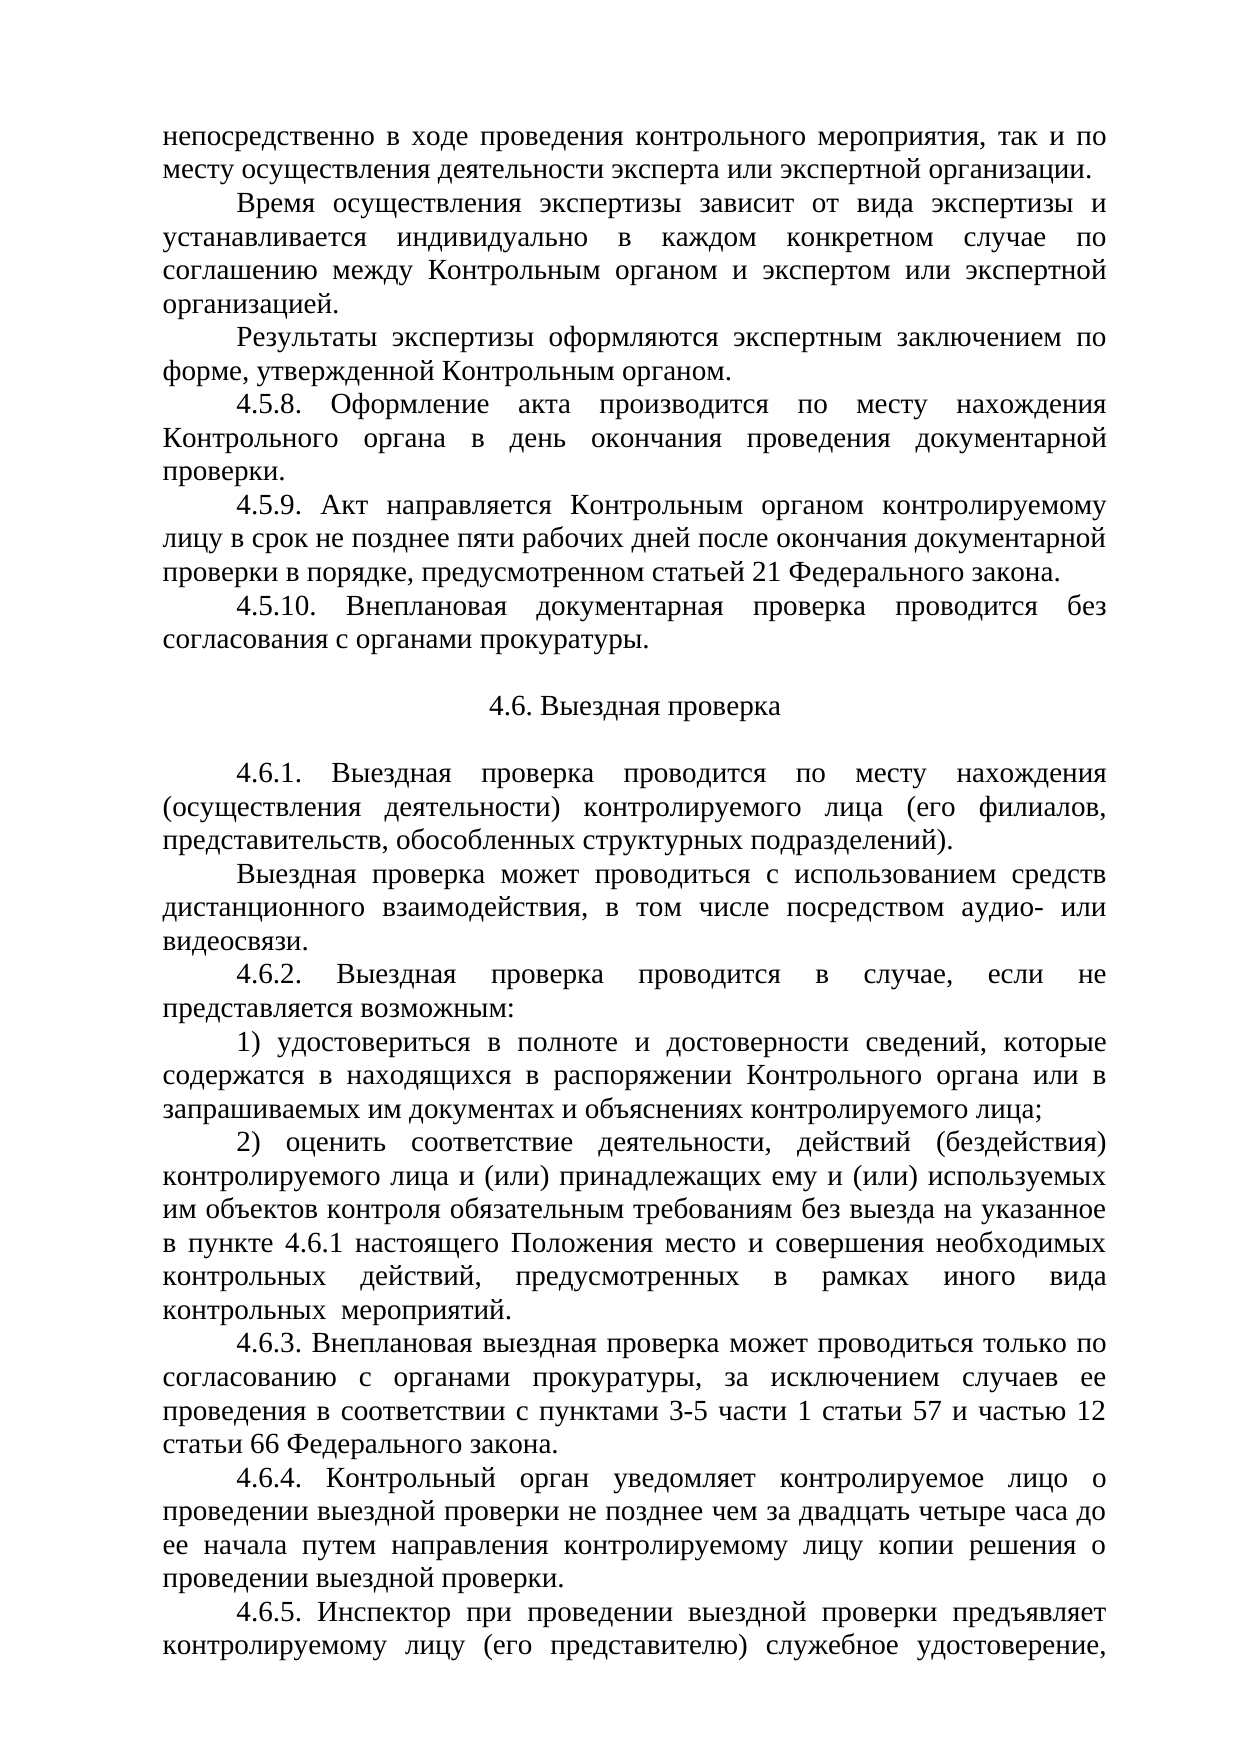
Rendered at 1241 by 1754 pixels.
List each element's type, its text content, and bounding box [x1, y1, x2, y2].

text 4.5.8. Оформление акта производится по месту нахождения Контрольного органа в день окончания проведения документарной проверки. [162, 386, 1107, 487]
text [162, 118, 1107, 185]
text Время осуществления экспертизы зависит от вида экспертизы и устанавливается индивидуально в каждом конкретном случае по соглашению между Контрольным органом и экспертом или экспертной организацией. [162, 185, 1107, 319]
text Результаты экспертизы оформляются экспертным заключением по форме, утвержденной Контрольным органом. [162, 319, 1107, 386]
list 4.6. Выездная проверка [162, 688, 1107, 722]
text 2) оценить соответствие деятельности, действий (бездействия) контролируемого лица и (или) принадлежащих ему и (или) используемых им объектов контроля обязательным требованиям без выезда на указанное в пункте 4.6.1 настоящего Положения место и совершения необходимых контрольных действий, предусмотренных в рамках иного вида контрольных мероприятий. [162, 1124, 1107, 1326]
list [162, 1594, 1107, 1661]
text 4.6.4. Контрольный орган уведомляет контролируемое лицо о проведении выездной проверки не позднее чем за двадцать четыре часа до ее начала путем направления контролируемому лицу копии решения о проведении выездной проверки. [162, 1460, 1107, 1594]
text 4.5.9. Акт направляется Контрольным органом контролируемому лицу в срок не позднее пяти рабочих дней после окончания документарной проверки в порядке, предусмотренном статьей 21 Федерального закона. [162, 487, 1107, 588]
list 4.5.10. Внеплановая документарная проверка проводится без согласования с органами прокуратуры. [162, 588, 1107, 655]
text Выездная проверка может проводиться с использованием средств дистанционного взаимодействия, в том числе посредством аудио- или видеосвязи. [162, 856, 1107, 957]
list 4.6.1. Выездная проверка проводится по месту нахождения (осуществления деятельности) контролируемого лица (его филиалов, представительств, обособленных структурных подразделений). [162, 755, 1107, 856]
list 4.6.2. Выездная проверка проводится в случае, если не представляется возможным: [162, 957, 1107, 1024]
text 1) удостовериться в полноте и достоверности сведений, которые содержатся в находящихся в распоряжении Контрольного органа или в запрашиваемых им документах и объяснениях контролируемого лица; [162, 1024, 1107, 1124]
text 4.6.3. Внеплановая выездная проверка может проводиться только по согласованию с органами прокуратуры, за исключением случаев ее проведения в соответствии с пунктами 3-5 части 1 статьи 57 и частью 12 статьи 66 Федерального закона. [162, 1326, 1107, 1460]
